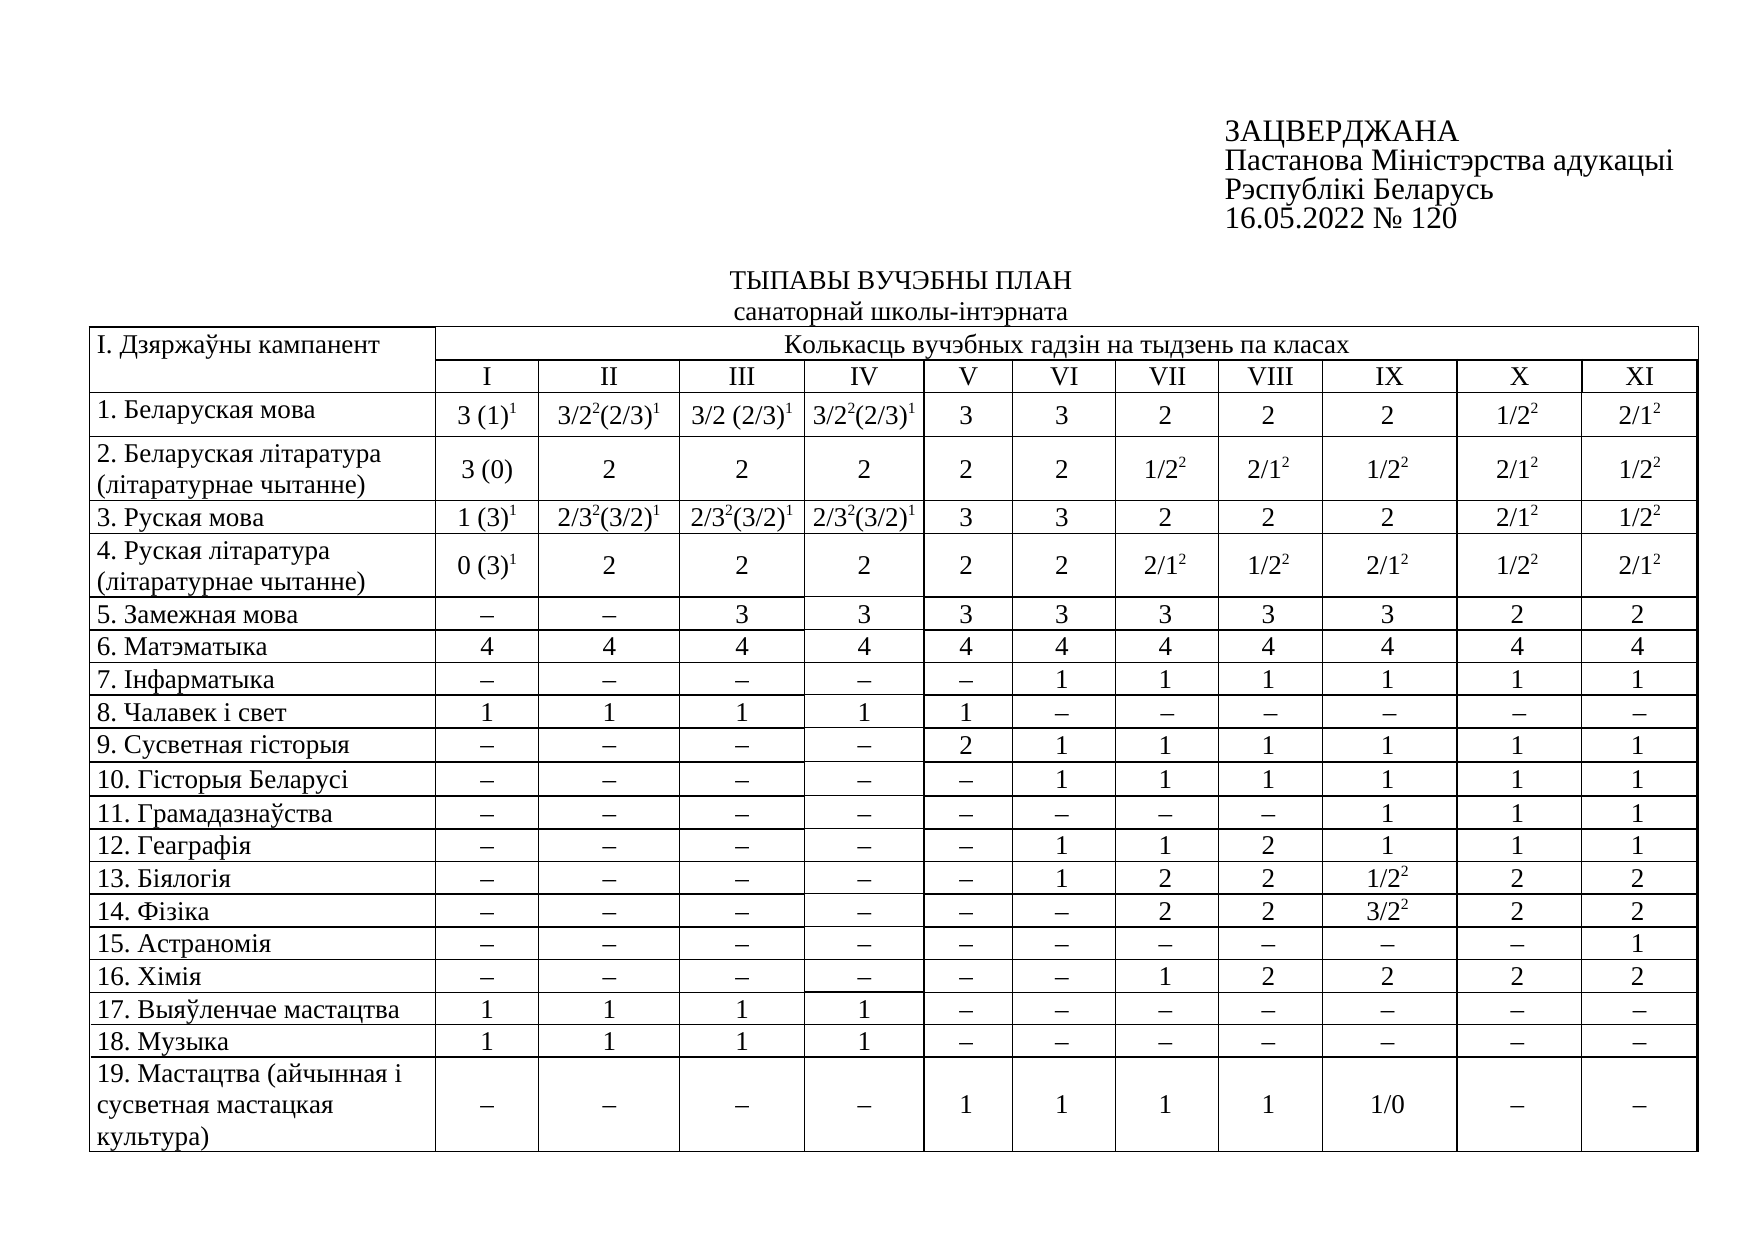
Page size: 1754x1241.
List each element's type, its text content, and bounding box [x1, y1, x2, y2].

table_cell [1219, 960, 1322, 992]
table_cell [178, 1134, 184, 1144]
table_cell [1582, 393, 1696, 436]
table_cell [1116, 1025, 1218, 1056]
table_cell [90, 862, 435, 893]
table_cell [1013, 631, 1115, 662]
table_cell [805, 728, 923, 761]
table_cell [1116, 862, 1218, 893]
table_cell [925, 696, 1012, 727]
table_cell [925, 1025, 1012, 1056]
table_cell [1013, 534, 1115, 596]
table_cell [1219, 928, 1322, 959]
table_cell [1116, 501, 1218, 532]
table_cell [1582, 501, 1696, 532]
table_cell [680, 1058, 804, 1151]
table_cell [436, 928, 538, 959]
text 16.05.2022 № 120 [943, 206, 1683, 235]
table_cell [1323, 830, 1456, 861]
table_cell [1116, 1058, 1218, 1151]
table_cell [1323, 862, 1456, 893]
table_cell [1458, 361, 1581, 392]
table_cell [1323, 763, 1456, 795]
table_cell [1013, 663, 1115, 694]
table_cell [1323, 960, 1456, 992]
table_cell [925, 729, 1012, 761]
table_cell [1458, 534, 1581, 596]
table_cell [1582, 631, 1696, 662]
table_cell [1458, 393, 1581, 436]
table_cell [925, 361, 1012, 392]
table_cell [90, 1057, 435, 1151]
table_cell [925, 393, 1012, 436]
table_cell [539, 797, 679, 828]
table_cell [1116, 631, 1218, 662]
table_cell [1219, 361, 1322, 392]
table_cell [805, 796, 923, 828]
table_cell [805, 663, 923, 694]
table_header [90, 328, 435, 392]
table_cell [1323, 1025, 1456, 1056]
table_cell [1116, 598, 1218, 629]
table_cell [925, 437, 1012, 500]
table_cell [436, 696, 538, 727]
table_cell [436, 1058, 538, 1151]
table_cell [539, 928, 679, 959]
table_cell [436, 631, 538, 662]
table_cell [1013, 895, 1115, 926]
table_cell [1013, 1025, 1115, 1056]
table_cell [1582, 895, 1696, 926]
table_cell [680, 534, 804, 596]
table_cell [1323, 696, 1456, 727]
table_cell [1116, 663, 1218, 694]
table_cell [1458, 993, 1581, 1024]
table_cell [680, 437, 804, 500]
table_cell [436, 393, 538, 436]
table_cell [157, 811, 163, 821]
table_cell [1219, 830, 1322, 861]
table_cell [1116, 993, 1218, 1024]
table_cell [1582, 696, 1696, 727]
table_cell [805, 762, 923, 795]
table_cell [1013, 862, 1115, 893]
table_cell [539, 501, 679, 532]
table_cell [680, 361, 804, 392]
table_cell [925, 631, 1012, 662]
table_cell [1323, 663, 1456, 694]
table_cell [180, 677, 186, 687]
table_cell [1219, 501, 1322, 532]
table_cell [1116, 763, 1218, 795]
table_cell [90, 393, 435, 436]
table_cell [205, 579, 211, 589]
text ЗАЦВЕРДЖАНА [1224, 118, 1754, 147]
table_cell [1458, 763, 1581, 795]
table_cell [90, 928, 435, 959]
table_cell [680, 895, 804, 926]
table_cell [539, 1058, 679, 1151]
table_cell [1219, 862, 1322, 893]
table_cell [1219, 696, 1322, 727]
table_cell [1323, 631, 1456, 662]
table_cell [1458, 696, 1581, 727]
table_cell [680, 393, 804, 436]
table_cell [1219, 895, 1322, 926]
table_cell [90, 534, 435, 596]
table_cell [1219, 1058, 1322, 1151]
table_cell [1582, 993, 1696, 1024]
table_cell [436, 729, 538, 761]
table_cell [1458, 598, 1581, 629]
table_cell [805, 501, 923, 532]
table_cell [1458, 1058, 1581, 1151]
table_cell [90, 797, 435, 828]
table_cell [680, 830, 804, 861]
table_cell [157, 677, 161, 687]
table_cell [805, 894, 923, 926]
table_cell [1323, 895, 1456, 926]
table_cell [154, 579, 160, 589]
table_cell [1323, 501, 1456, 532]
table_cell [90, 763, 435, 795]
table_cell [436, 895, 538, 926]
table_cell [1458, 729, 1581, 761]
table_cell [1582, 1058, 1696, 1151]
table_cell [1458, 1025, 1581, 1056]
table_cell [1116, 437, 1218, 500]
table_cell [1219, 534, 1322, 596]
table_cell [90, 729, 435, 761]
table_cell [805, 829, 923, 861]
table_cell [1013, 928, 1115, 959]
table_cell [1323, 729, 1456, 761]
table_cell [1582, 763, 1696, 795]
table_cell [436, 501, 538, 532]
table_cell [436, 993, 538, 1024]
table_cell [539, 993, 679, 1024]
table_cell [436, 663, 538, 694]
text ТЫПАВЫ ВУЧЭБНЫ ПЛАН [118, 264, 1683, 295]
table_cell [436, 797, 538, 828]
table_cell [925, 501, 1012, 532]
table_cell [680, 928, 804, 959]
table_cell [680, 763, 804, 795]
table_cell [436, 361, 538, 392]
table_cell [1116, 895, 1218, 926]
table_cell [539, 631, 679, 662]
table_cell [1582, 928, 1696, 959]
text санаторнай школы-інтэрната [118, 295, 1683, 326]
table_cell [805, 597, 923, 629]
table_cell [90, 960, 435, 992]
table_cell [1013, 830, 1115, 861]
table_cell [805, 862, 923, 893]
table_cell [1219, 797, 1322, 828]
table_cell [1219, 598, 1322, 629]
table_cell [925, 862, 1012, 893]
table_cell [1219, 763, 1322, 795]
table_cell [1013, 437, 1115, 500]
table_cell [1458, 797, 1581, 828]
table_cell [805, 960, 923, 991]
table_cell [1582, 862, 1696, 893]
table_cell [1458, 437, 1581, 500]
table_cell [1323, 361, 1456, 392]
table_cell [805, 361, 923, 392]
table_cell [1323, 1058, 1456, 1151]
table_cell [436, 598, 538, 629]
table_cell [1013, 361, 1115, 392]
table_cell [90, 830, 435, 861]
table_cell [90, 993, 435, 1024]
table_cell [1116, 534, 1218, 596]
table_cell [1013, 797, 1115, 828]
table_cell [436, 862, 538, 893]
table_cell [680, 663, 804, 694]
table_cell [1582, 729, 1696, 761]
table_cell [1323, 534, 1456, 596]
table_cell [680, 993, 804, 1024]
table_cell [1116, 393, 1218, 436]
text Пастанова Міністэрства адукацыі [920, 147, 1754, 176]
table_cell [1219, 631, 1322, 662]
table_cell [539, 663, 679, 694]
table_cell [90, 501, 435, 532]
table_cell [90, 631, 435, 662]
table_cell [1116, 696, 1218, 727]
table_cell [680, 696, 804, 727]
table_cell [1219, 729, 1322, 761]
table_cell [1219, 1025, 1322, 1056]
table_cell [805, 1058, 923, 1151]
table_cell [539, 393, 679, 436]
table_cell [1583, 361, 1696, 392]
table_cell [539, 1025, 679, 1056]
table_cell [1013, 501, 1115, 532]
text Рэспублікі Беларусь [920, 176, 1754, 206]
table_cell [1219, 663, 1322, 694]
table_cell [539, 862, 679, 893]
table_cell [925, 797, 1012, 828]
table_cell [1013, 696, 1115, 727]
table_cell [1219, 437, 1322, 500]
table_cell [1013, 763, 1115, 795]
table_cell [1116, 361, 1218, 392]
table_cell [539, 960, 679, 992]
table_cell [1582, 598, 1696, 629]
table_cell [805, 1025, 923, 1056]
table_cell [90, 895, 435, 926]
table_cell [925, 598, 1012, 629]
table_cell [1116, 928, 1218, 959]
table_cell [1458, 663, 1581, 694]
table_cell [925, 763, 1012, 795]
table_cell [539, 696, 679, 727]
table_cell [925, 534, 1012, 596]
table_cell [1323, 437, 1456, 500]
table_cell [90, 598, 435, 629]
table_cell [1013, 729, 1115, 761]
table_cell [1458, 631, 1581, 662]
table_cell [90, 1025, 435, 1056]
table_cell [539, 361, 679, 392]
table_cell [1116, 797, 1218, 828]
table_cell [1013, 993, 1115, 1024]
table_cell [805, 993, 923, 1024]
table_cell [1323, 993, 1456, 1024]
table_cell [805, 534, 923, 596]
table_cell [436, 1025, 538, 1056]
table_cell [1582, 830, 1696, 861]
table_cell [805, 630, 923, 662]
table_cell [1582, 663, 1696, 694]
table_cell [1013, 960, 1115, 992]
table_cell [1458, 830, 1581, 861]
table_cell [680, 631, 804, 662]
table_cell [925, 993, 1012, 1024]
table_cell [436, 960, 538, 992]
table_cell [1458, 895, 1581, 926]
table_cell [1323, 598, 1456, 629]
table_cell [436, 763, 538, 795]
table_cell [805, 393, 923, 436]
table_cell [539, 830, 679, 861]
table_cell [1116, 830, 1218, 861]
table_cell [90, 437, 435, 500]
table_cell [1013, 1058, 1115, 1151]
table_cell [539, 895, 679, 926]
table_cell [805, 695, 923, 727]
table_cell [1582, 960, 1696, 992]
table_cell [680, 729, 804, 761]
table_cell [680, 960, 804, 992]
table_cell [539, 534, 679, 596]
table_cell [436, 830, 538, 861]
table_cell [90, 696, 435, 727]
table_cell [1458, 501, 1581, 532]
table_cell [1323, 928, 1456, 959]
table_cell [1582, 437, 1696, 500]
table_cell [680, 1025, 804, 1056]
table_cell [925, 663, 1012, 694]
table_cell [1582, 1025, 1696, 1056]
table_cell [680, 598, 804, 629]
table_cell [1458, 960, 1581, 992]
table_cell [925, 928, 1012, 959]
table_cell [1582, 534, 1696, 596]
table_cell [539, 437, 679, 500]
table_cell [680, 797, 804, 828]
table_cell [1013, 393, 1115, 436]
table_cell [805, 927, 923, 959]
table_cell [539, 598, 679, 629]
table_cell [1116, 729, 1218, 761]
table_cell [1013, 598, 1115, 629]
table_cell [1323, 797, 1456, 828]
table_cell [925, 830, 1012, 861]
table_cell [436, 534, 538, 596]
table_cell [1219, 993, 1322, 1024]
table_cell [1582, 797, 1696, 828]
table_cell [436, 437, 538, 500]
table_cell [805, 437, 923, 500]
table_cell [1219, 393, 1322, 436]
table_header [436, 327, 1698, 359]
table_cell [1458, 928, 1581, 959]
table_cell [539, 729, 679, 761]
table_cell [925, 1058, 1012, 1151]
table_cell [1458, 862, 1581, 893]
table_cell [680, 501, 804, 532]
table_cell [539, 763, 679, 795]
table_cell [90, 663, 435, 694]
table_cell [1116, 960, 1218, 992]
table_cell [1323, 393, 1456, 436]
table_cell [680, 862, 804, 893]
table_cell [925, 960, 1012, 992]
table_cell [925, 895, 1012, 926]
